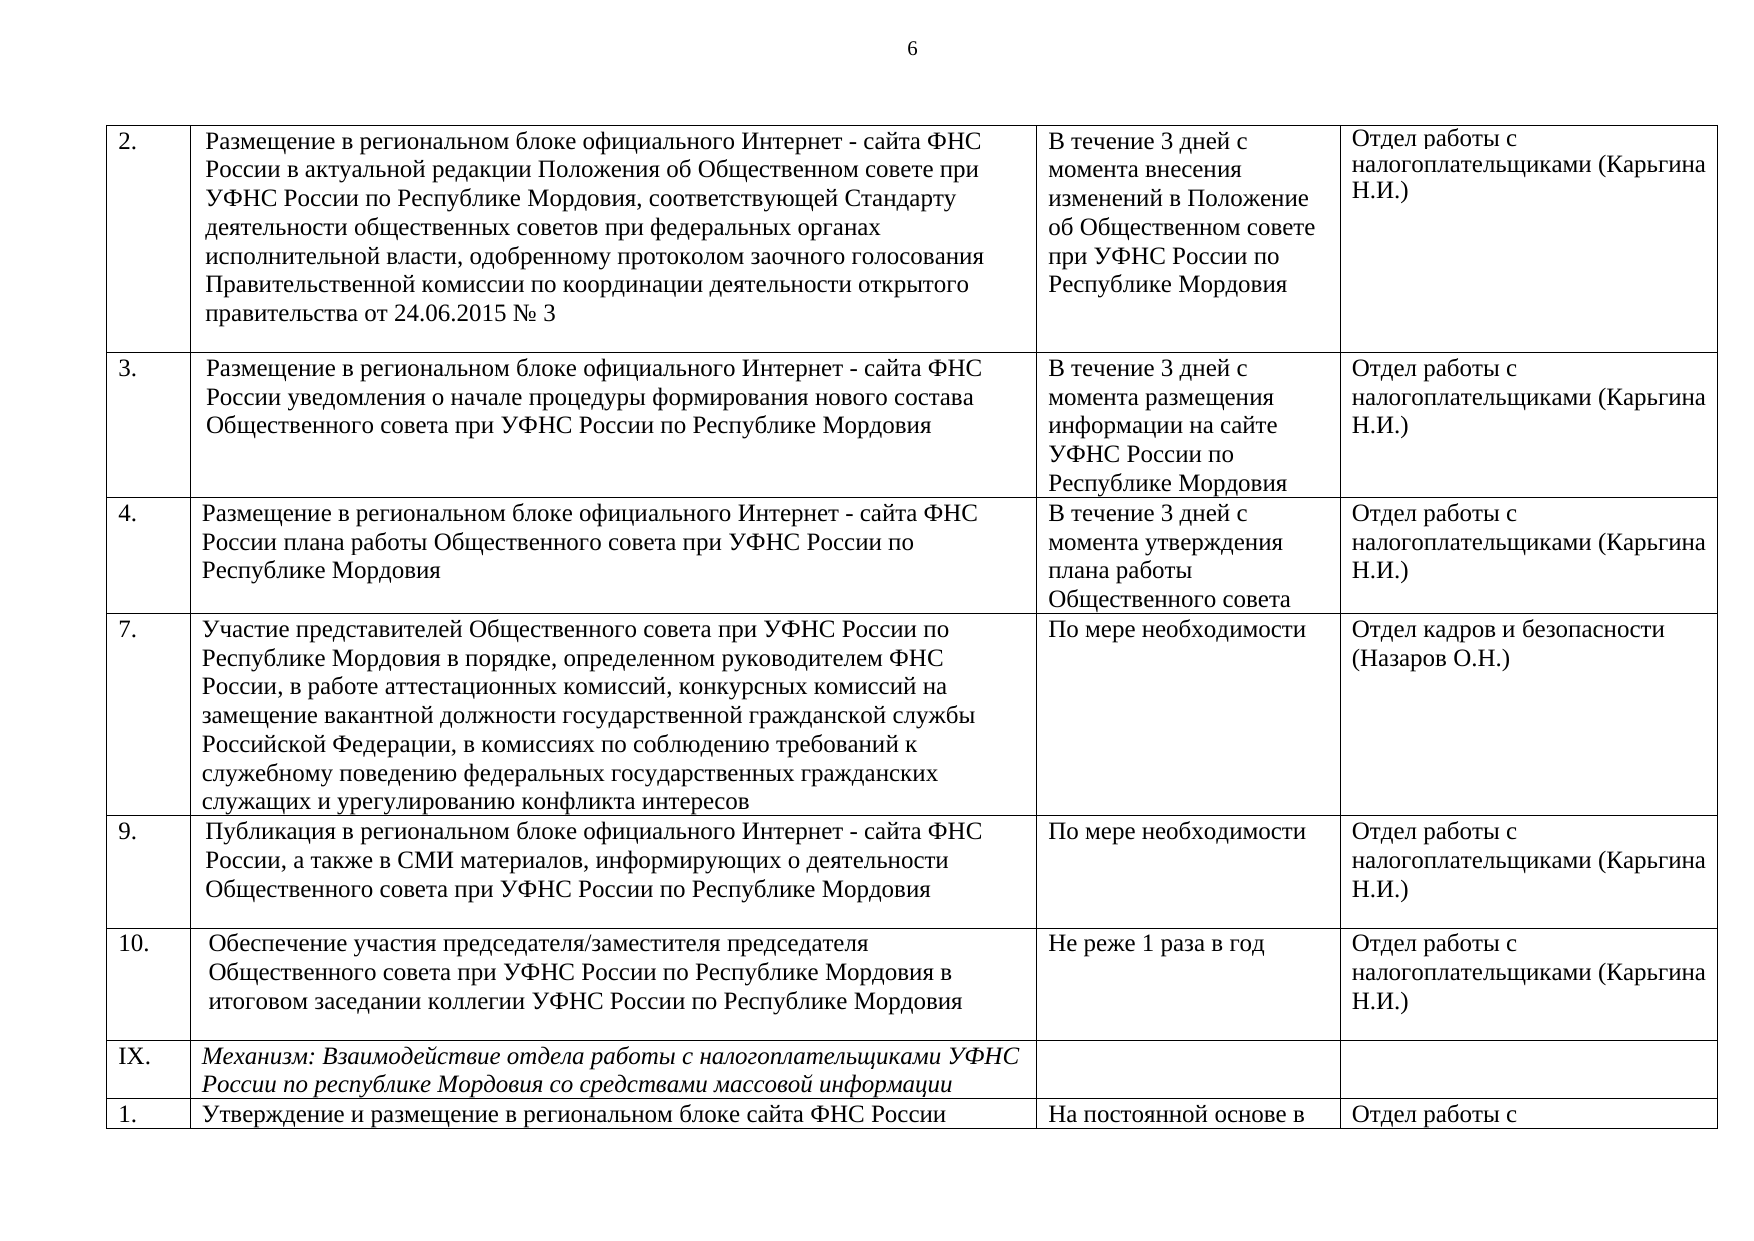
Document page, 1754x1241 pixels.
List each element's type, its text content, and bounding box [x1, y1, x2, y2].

table_cell Отдел работы с налогоплательщиками (Карьгина Н.И.) [1341, 353, 1717, 497]
table_cell 10. [107, 929, 190, 1040]
table_cell Обеспечение участия председателя/заместителя председателя Общественного совета при УФНС России по Республике Мордовия в итоговом заседании коллегии УФНС России по Республике Мордовия [191, 929, 1036, 1040]
table_cell 2. [107, 126, 190, 352]
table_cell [1341, 1099, 1717, 1128]
table_cell Участие представителей Общественного совета при УФНС России по Республике Мордовия в порядке, определенном руководителем ФНС России, в работе аттестационных комиссий, конкурсных комиссий на замещение вакантной должности государственной гражданской службы Российской Федерации, в комиссиях по соблюдению требований к служебному поведению федеральных государственных гражданских служащих и урегулированию конфликта интересов [191, 614, 1036, 815]
table_cell Отдел кадров и безопасности (Назаров О.Н.) [1341, 614, 1717, 815]
table_cell Отдел работы с налогоплательщиками (Карьгина Н.И.) [1341, 816, 1717, 927]
table_cell 3. [107, 353, 190, 497]
table_cell 9. [107, 816, 190, 927]
table_cell Публикация в региональном блоке официального Интернет - сайта ФНС России, а также в СМИ материалов, информирующих о деятельности Общественного совета при УФНС России по Республике Мордовия [191, 816, 1036, 927]
table_cell В течение 3 дней с момента утверждения плана работы Общественного совета [1037, 498, 1340, 613]
table_cell 7. [107, 614, 190, 815]
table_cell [1037, 1099, 1340, 1128]
table_cell Отдел работы с налогоплательщиками (Карьгина Н.И.) [1341, 929, 1717, 1040]
table_cell 4. [107, 498, 190, 613]
table_cell Размещение в региональном блоке официального Интернет - сайта ФНС России в актуальной редакции Положения об Общественном совете при УФНС России по Республике Мордовия, соответствующей Стандарту деятельности общественных советов при федеральных органах исполнительной власти, одобренному протоколом заочного голосования Правительственной комиссии по координации деятельности открытого правительства от 24.06.2015 № 3 [191, 126, 1036, 352]
table_cell Механизм: Взаимодействие отдела работы с налогоплательщиками УФНС России по республике Мордовия со средствами массовой информации [191, 1041, 1036, 1098]
table_cell Отдел работы с налогоплательщиками (Карьгина Н.И.) [1341, 498, 1717, 613]
table_cell Не реже 1 раза в год [1037, 929, 1340, 1040]
table_cell По мере необходимости [1037, 614, 1340, 815]
table_cell В течение 3 дней с момента размещения информации на сайте УФНС России по Республике Мордовия [1037, 353, 1340, 497]
table_cell [1037, 1041, 1340, 1098]
table_cell Размещение в региональном блоке официального Интернет - сайта ФНС России уведомления о начале процедуры формирования нового состава Общественного совета при УФНС России по Республике Мордовия [191, 353, 1036, 497]
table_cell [191, 1099, 1036, 1128]
table_cell 1. [107, 1099, 190, 1128]
table_cell По мере необходимости [1037, 816, 1340, 927]
table_cell Размещение в региональном блоке официального Интернет - сайта ФНС России плана работы Общественного совета при УФНС России по Республике Мордовия [191, 498, 1036, 613]
table_cell IX. [107, 1041, 190, 1098]
table_cell В течение 3 дней с момента внесения изменений в Положение об Общественном совете при УФНС России по Республике Мордовия [1037, 126, 1340, 352]
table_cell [1341, 126, 1717, 352]
table_cell [1341, 1041, 1717, 1098]
